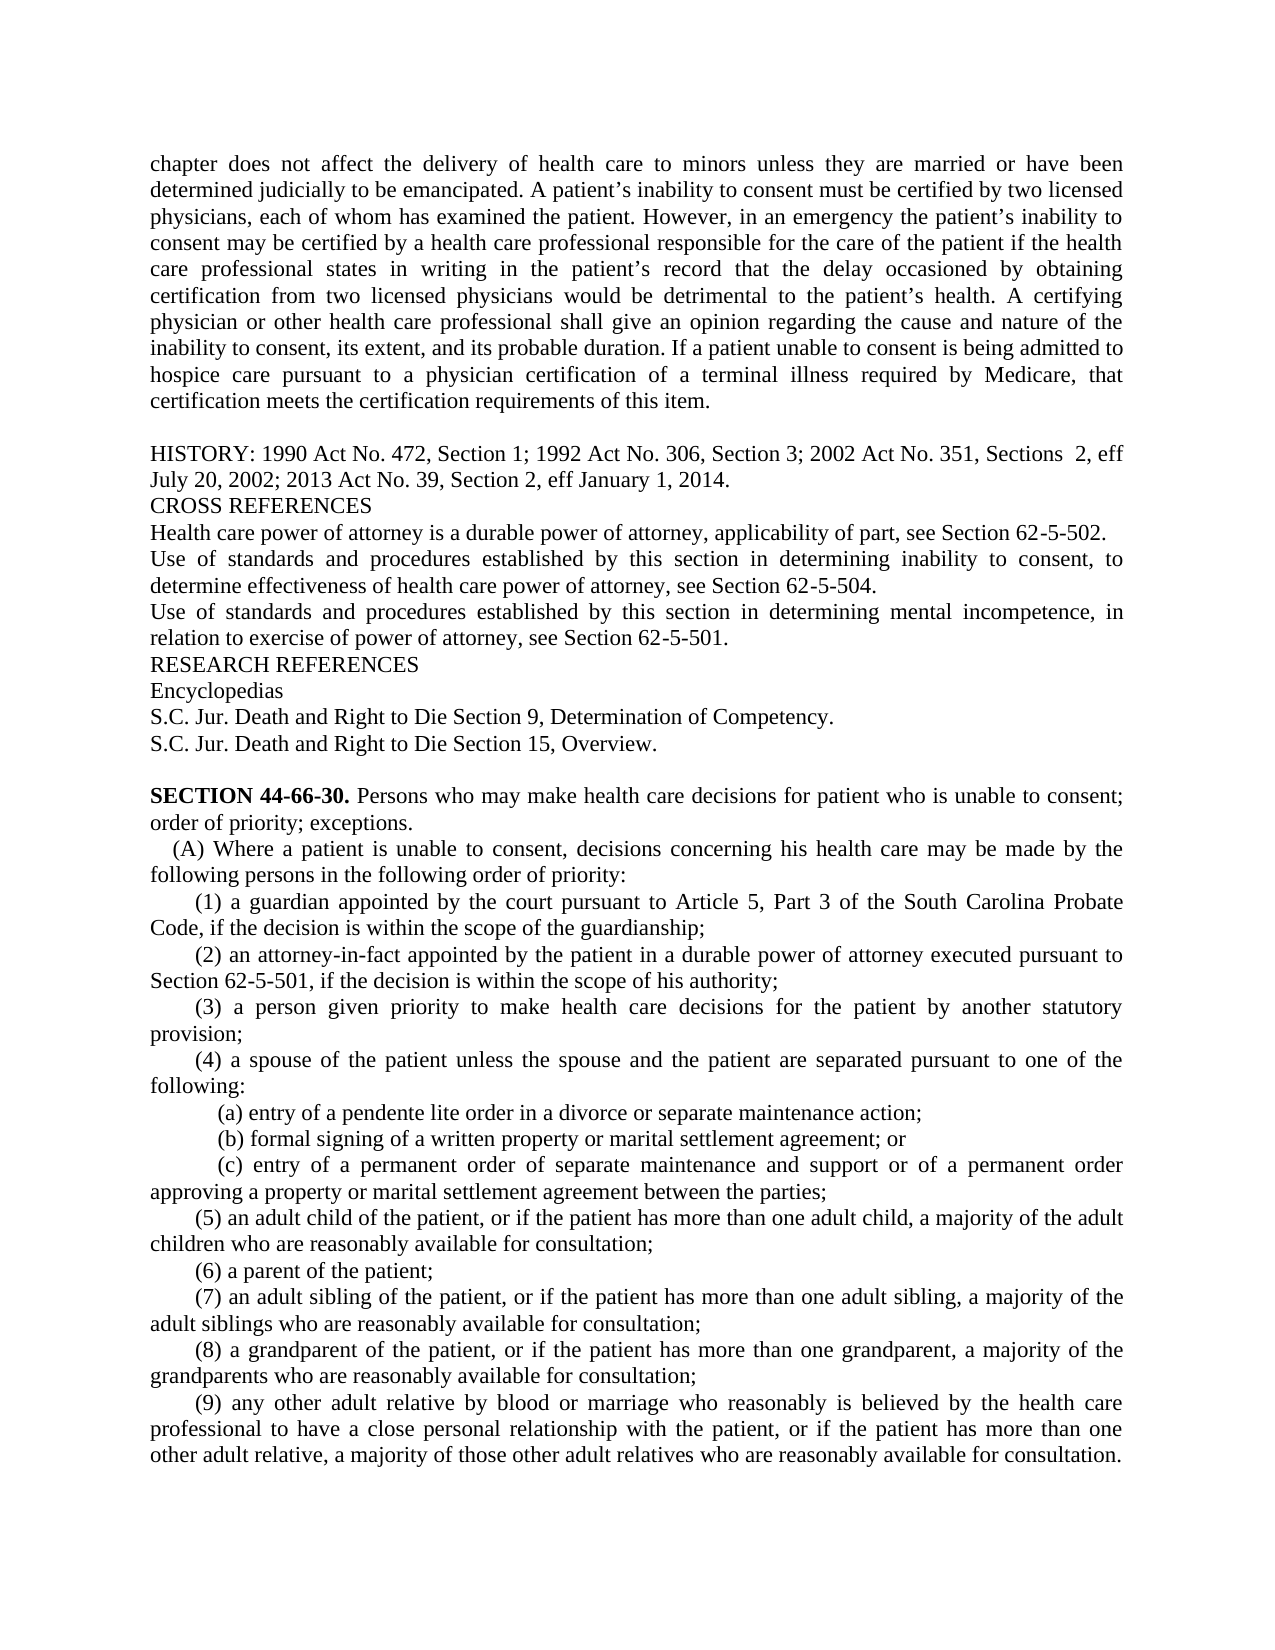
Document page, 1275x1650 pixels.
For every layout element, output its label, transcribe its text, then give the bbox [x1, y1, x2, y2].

text (7) an adult sibling of the patient, or if the patient has more than one adult sibling, a majority of the adult siblings who are reasonably available for consultation; [150, 1283, 1125, 1336]
text Use of standards and procedures established by this section in determining inability to consent, to determine effectiveness of health care power of attorney, see Section 62-5-504. [150, 545, 1125, 598]
text S.C. Jur. Death and Right to Die Section 15, Overview. [150, 730, 1125, 756]
text Encyclopedias [150, 677, 1125, 703]
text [150, 150, 1125, 413]
text (2) an attorney-in-fact appointed by the patient in a durable power of attorney executed pursuant to Section 62-5-501, if the decision is within the scope of his authority; [150, 941, 1125, 993]
text SECTION 44-66-30. Persons who may make health care decisions for patient who is unable to consent; order of priority; exceptions. [150, 782, 1125, 835]
text HISTORY: 1990 Act No. 472, Section 1; 1992 Act No. 306, Section 3; 2002 Act No. 351, Sections 2, eff July 20, 2002; 2013 Act No. 39, Section 2, eff January 1, 2014. [150, 440, 1125, 493]
text Health care power of attorney is a durable power of attorney, applicability of part, see Section 62-5-502. [150, 519, 1125, 545]
text (4) a spouse of the patient unless the spouse and the patient are separated pursuant to one of the following: [150, 1046, 1125, 1099]
text (9) any other adult relative by blood or marriage who reasonably is believed by the health care professional to have a close personal relationship with the patient, or if the patient has more than one other adult relative, a majority of those other adult relatives who are reasonably available for consultation. [150, 1389, 1125, 1468]
text (b) formal signing of a written property or marital settlement agreement; or [150, 1125, 1125, 1151]
text CROSS REFERENCES [150, 493, 1125, 519]
text (a) entry of a pendente lite order in a divorce or separate maintenance action; [150, 1099, 1125, 1125]
text S.C. Jur. Death and Right to Die Section 9, Determination of Competency. [150, 703, 1125, 730]
text (3) a person given priority to make health care decisions for the patient by another statutory provision; [150, 993, 1125, 1046]
text (1) a guardian appointed by the court pursuant to Article 5, Part 3 of the South Carolina Probate Code, if the decision is within the scope of the guardianship; [150, 888, 1125, 941]
text (6) a parent of the patient; [150, 1257, 1125, 1283]
text (8) a grandparent of the patient, or if the patient has more than one grandparent, a majority of the grandparents who are reasonably available for consultation; [150, 1336, 1125, 1389]
text Use of standards and procedures established by this section in determining mental incompetence, in relation to exercise of power of attorney, see Section 62-5-501. [150, 598, 1125, 651]
text RESEARCH REFERENCES [150, 651, 1125, 677]
text (5) an adult child of the patient, or if the patient has more than one adult child, a majority of the adult children who are reasonably available for consultation; [150, 1204, 1125, 1257]
text (A) Where a patient is unable to consent, decisions concerning his health care may be made by the following persons in the following order of priority: [150, 835, 1125, 888]
text (c) entry of a permanent order of separate maintenance and support or of a permanent order approving a property or marital settlement agreement between the parties; [150, 1151, 1125, 1204]
